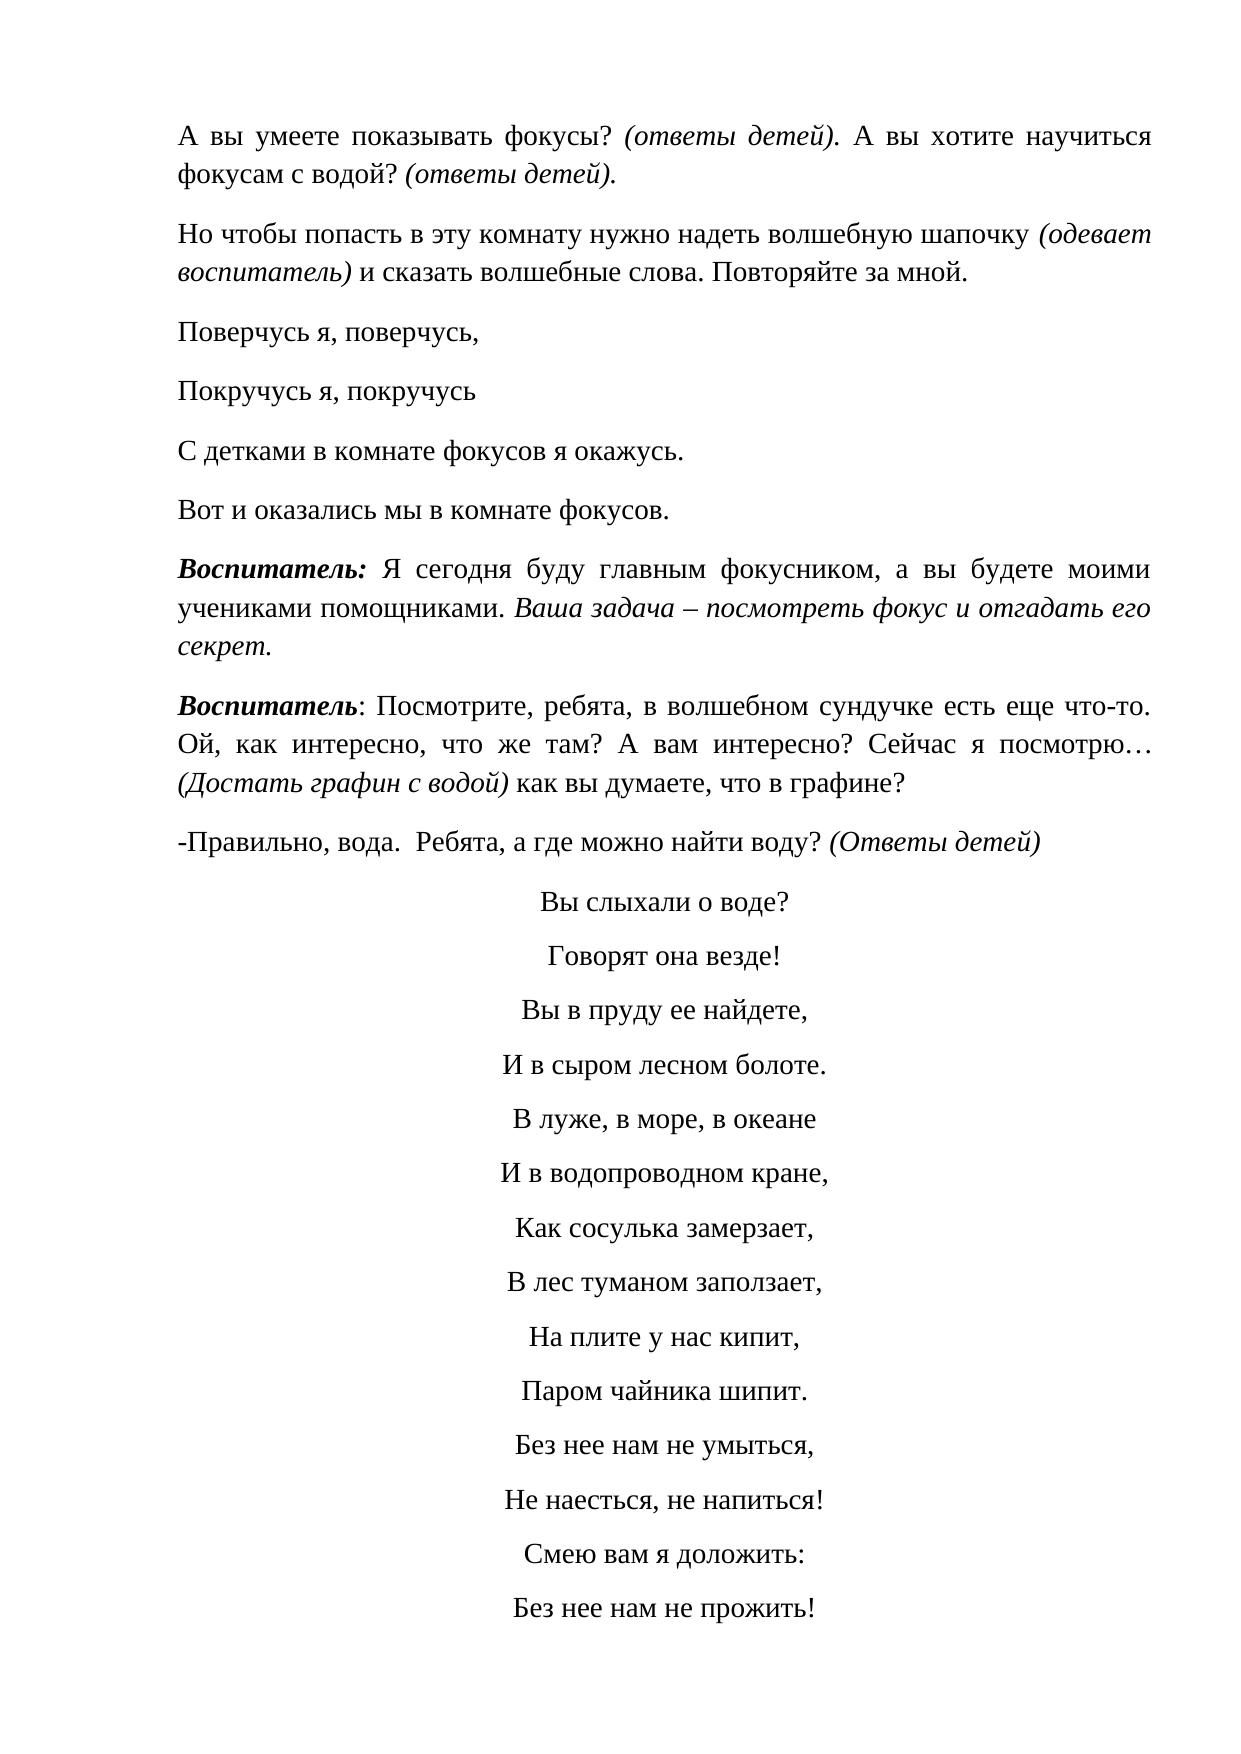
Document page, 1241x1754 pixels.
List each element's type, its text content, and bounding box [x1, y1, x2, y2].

text Воспитатель: Я сегодня буду главным фокусником, а вы будете моими учениками помощниками. Ваша задача – посмотреть фокус и отгадать его секрет. [177, 551, 1152, 662]
text Паром чайника шипит. [177, 1373, 1152, 1407]
text Воспитатель: Посмотрите, ребята, в волшебном сундучке есть еще что-то. Ой, как интересно, что же там? А вам интересно? Сейчас я посмотрю…(Достать графин с водой) как вы думаете, что в графине? [177, 688, 1152, 798]
text В лес туманом заползает, [177, 1264, 1152, 1298]
text Не наесться, не напиться! [177, 1482, 1152, 1515]
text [177, 118, 1152, 190]
text В луже, в море, в океане [177, 1101, 1152, 1135]
text Покручусь я, покручусь [177, 373, 1152, 407]
text С детками в комнате фокусов я окажусь. [177, 433, 1152, 466]
text На плите у нас кипит, [177, 1319, 1152, 1352]
text Поверчусь я, поверчусь, [177, 314, 1152, 347]
text Без нее нам не умыться, [177, 1427, 1152, 1461]
text Как сосулька замерзает, [177, 1210, 1152, 1243]
text Смею вам я доложить: [177, 1536, 1152, 1570]
text И в сыром лесном болоте. [177, 1047, 1152, 1080]
text Вы в пруду ее найдете, [177, 992, 1152, 1026]
text Говорят она везде! [177, 938, 1152, 972]
text Но чтобы попасть в эту комнату нужно надеть волшебную шапочку (одевает воспитатель) и сказать волшебные слова. Повторяйте за мной. [177, 216, 1152, 288]
text Вы слыхали о воде? [177, 884, 1152, 917]
text И в водопроводном кране, [177, 1156, 1152, 1189]
text Вот и оказались мы в комнате фокусов. [177, 492, 1152, 526]
text Без нее нам не прожить! [177, 1591, 1152, 1624]
text -Правильно, вода. Ребята, а где можно найти воду? (Ответы детей) [177, 824, 1152, 858]
